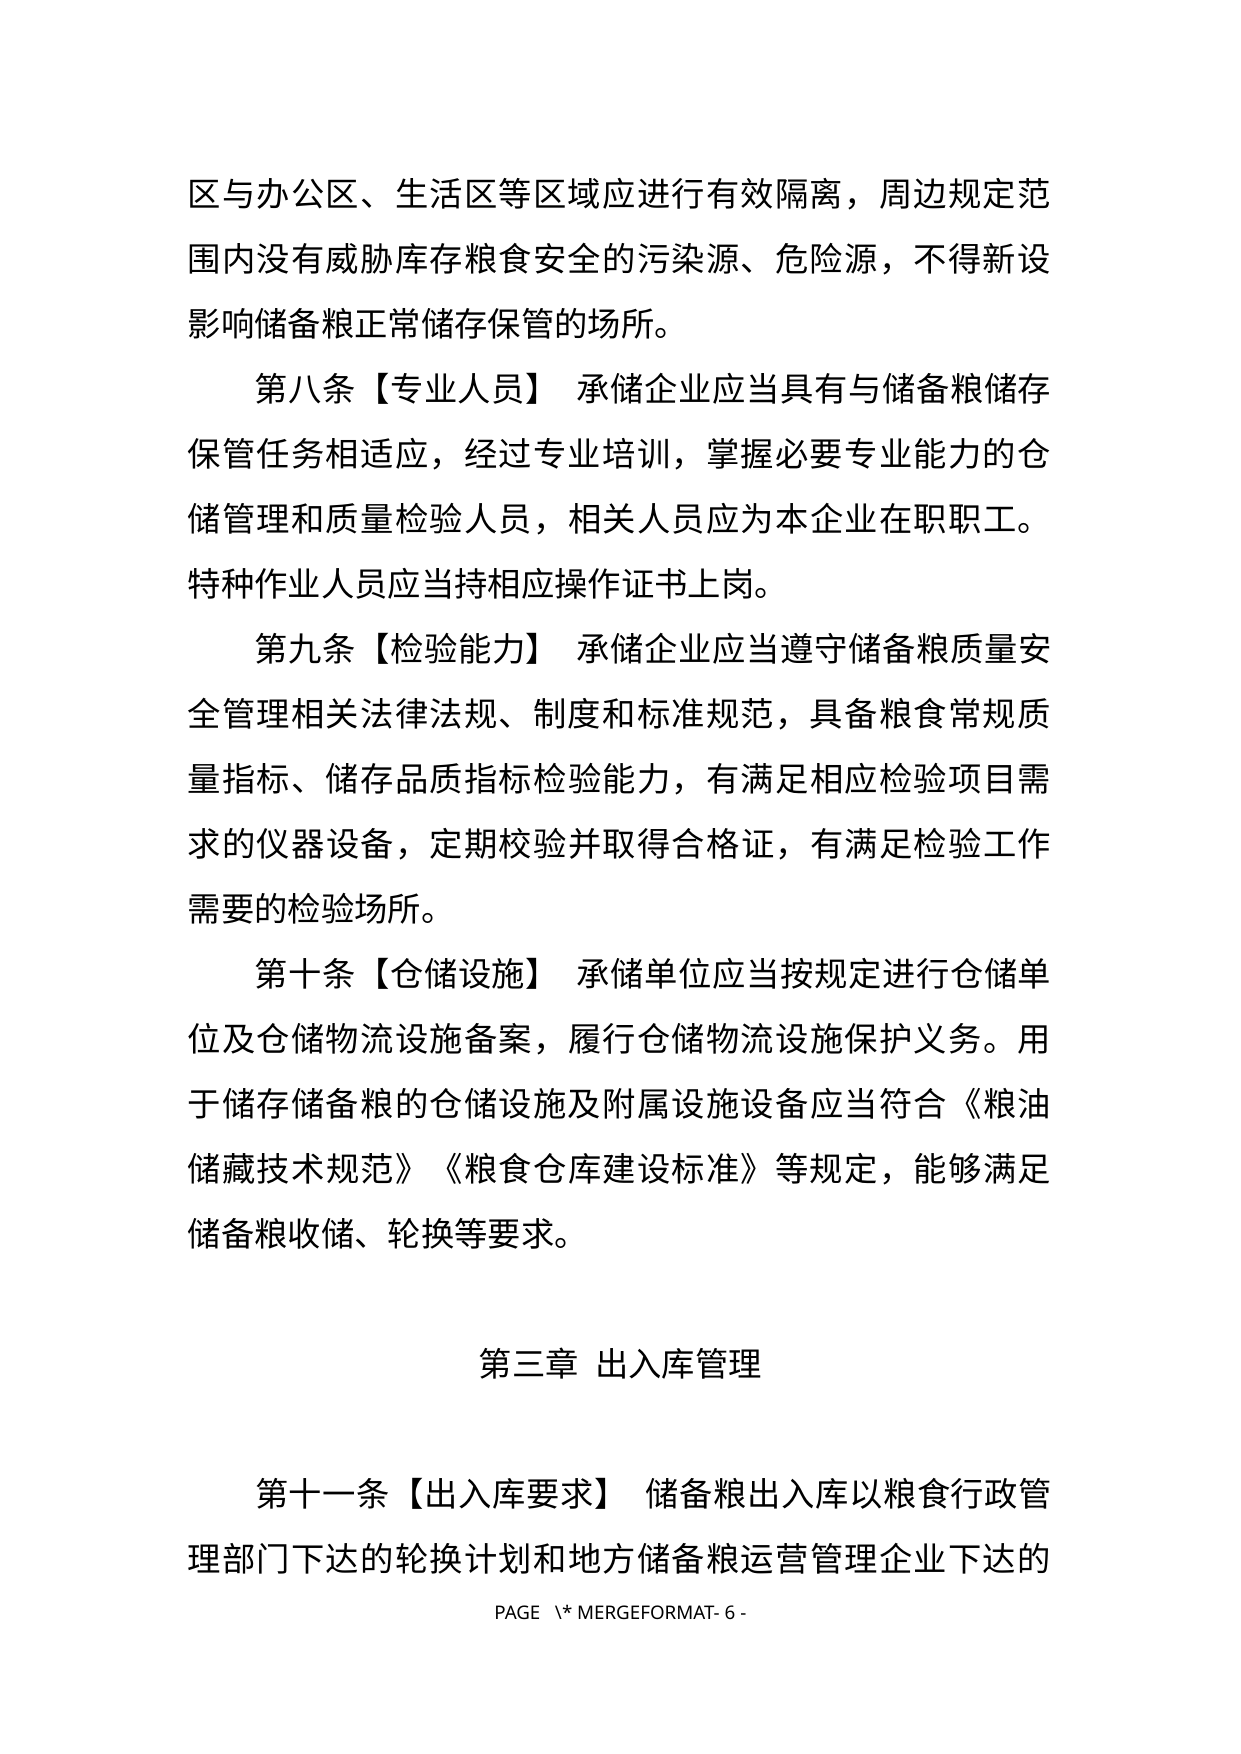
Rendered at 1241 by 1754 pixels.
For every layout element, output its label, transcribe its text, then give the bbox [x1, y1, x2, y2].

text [187, 160, 1053, 355]
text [187, 1460, 1053, 1590]
text 第九条【检验能力】 承储企业应当遵守储备粮质量安全管理相关法律法规、制度和标准规范，具备粮食常规质量指标、储存品质指标检验能力，有满足相应检验项目需求的仪器设备，定期校验并取得合格证，有满足检验工作需要的检验场所。 [187, 615, 1053, 940]
text 第十条【仓储设施】 承储单位应当按规定进行仓储单位及仓储物流设施备案，履行仓储物流设施保护义务。用于储存储备粮的仓储设施及附属设施设备应当符合《粮油储藏技术规范》《粮食仓库建设标准》等规定，能够满足储备粮收储、轮换等要求。 [187, 940, 1053, 1265]
list 出入库管理 [187, 1330, 1053, 1395]
text 第八条【专业人员】 承储企业应当具有与储备粮储存保管任务相适应，经过专业培训，掌握必要专业能力的仓储管理和质量检验人员，相关人员应为本企业在职职工。特种作业人员应当持相应操作证书上岗。 [187, 355, 1053, 615]
